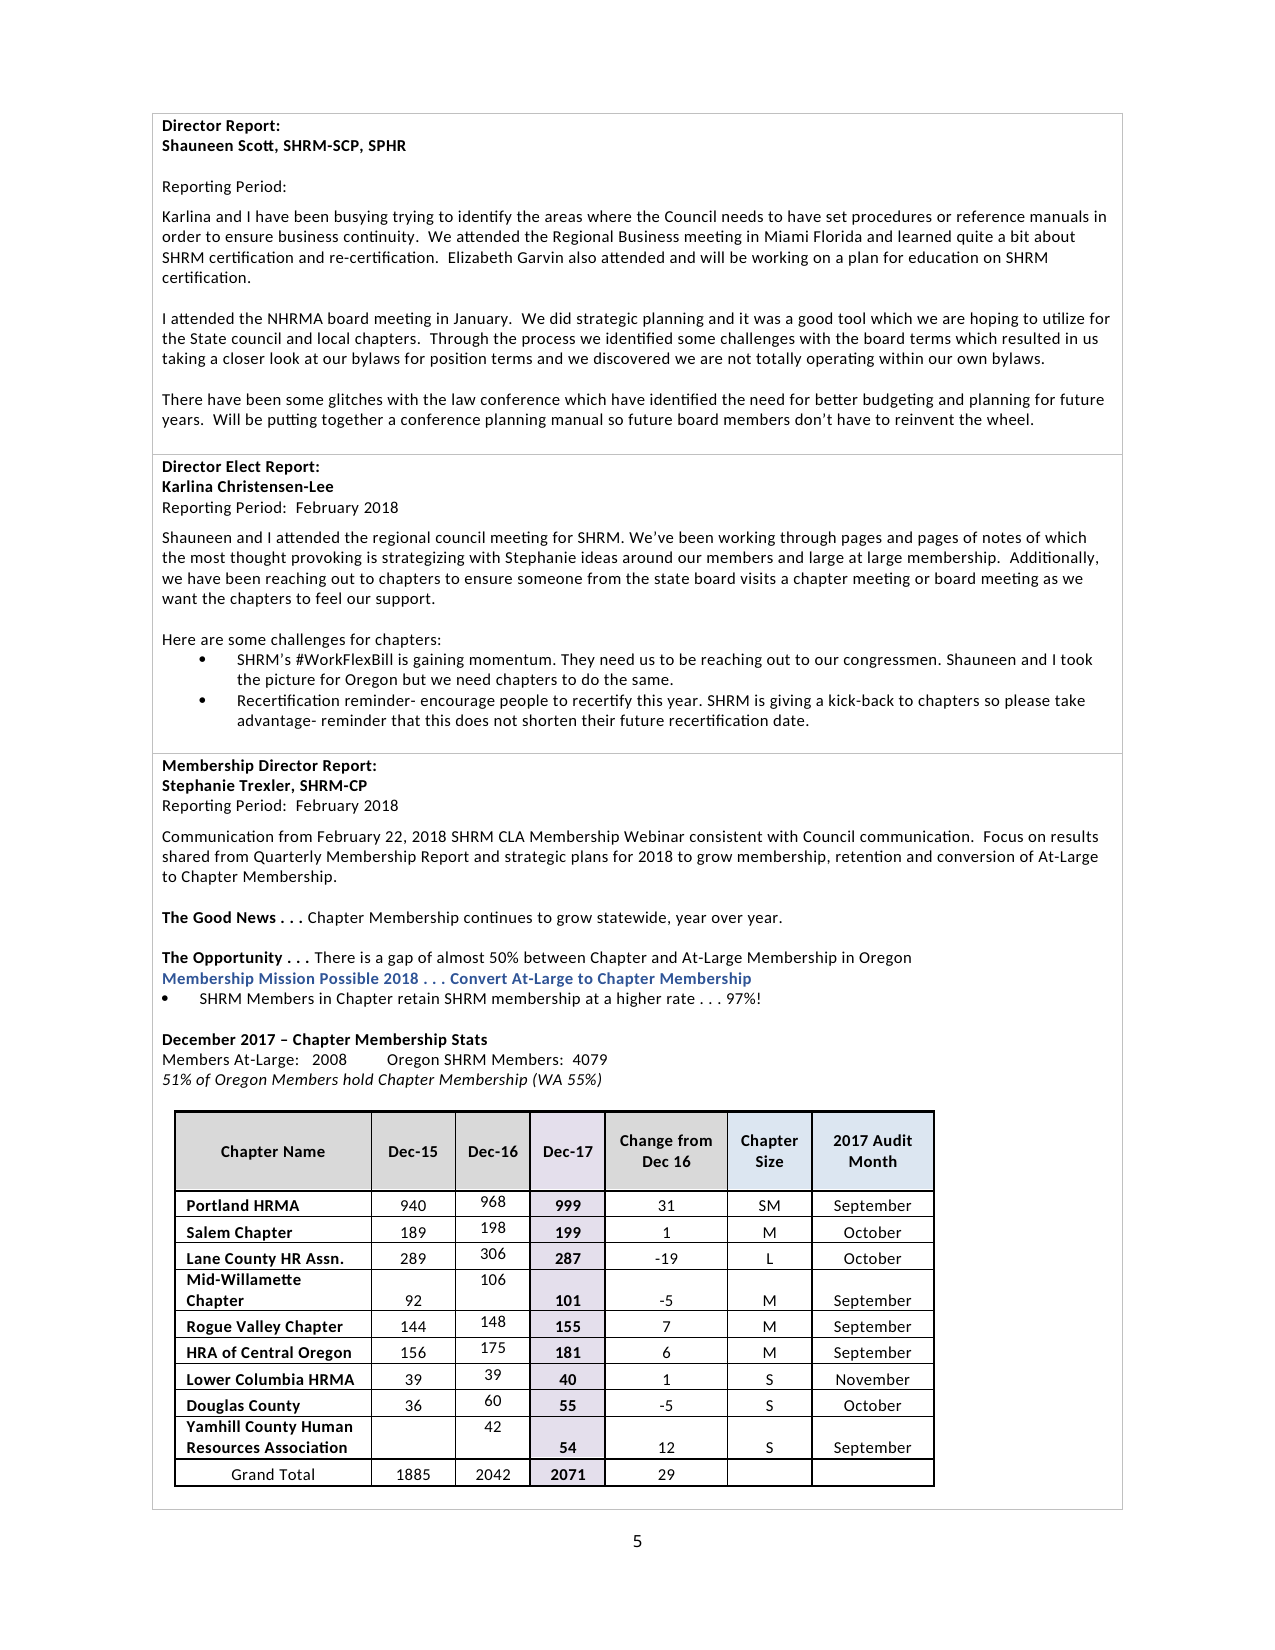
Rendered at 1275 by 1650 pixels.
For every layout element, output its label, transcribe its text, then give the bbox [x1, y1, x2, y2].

table_cell Director Elect Report: Karlina Christensen-Lee Reporting Period: February 2018 Shauneen and I attended the regional council meeting for SHRM. We’ve been working through pages and pages of notes of which the most thought provoking is strategizing with Stephanie ideas around our members and large at large membership. Additionally, we have been reaching out to chapters to ensure someone from the state board visits a chapter meeting or board meeting as we want the chapters to feel our support. Here are some challenges for chapters: SHRM’s #WorkFlexBill is gaining momentum. They need us to be reaching out to our congressmen. Shauneen and I took the picture for Oregon but we need chapters to do the same. Recertification reminder- encourage people to recertify this year. SHRM is giving a kick-back to chapters so please take advantage- reminder that this does not shorten their future recertification date. [153, 455, 1122, 752]
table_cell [153, 754, 1122, 1509]
table_cell Director Report: Shauneen Scott, SHRM-SCP, SPHR Reporting Period: Karlina and I have been busying trying to identify the areas where the Council needs to have set procedures or reference manuals in order to ensure business continuity. We attended the Regional Business meeting in Miami Florida and learned quite a bit about SHRM certification and re-certification. Elizabeth Garvin also attended and will be working on a plan for education on SHRM certification. I attended the NHRMA board meeting in January. We did strategic planning and it was a good tool which we are hoping to utilize for the State council and local chapters. Through the process we identified some challenges with the board terms which resulted in us taking a closer look at our bylaws for position terms and we discovered we are not totally operating within our own bylaws. There have been some glitches with the law conference which have identified the need for better budgeting and planning for future years. Will be putting together a conference planning manual so future board members don’t have to reinvent the wheel. [153, 114, 1122, 454]
